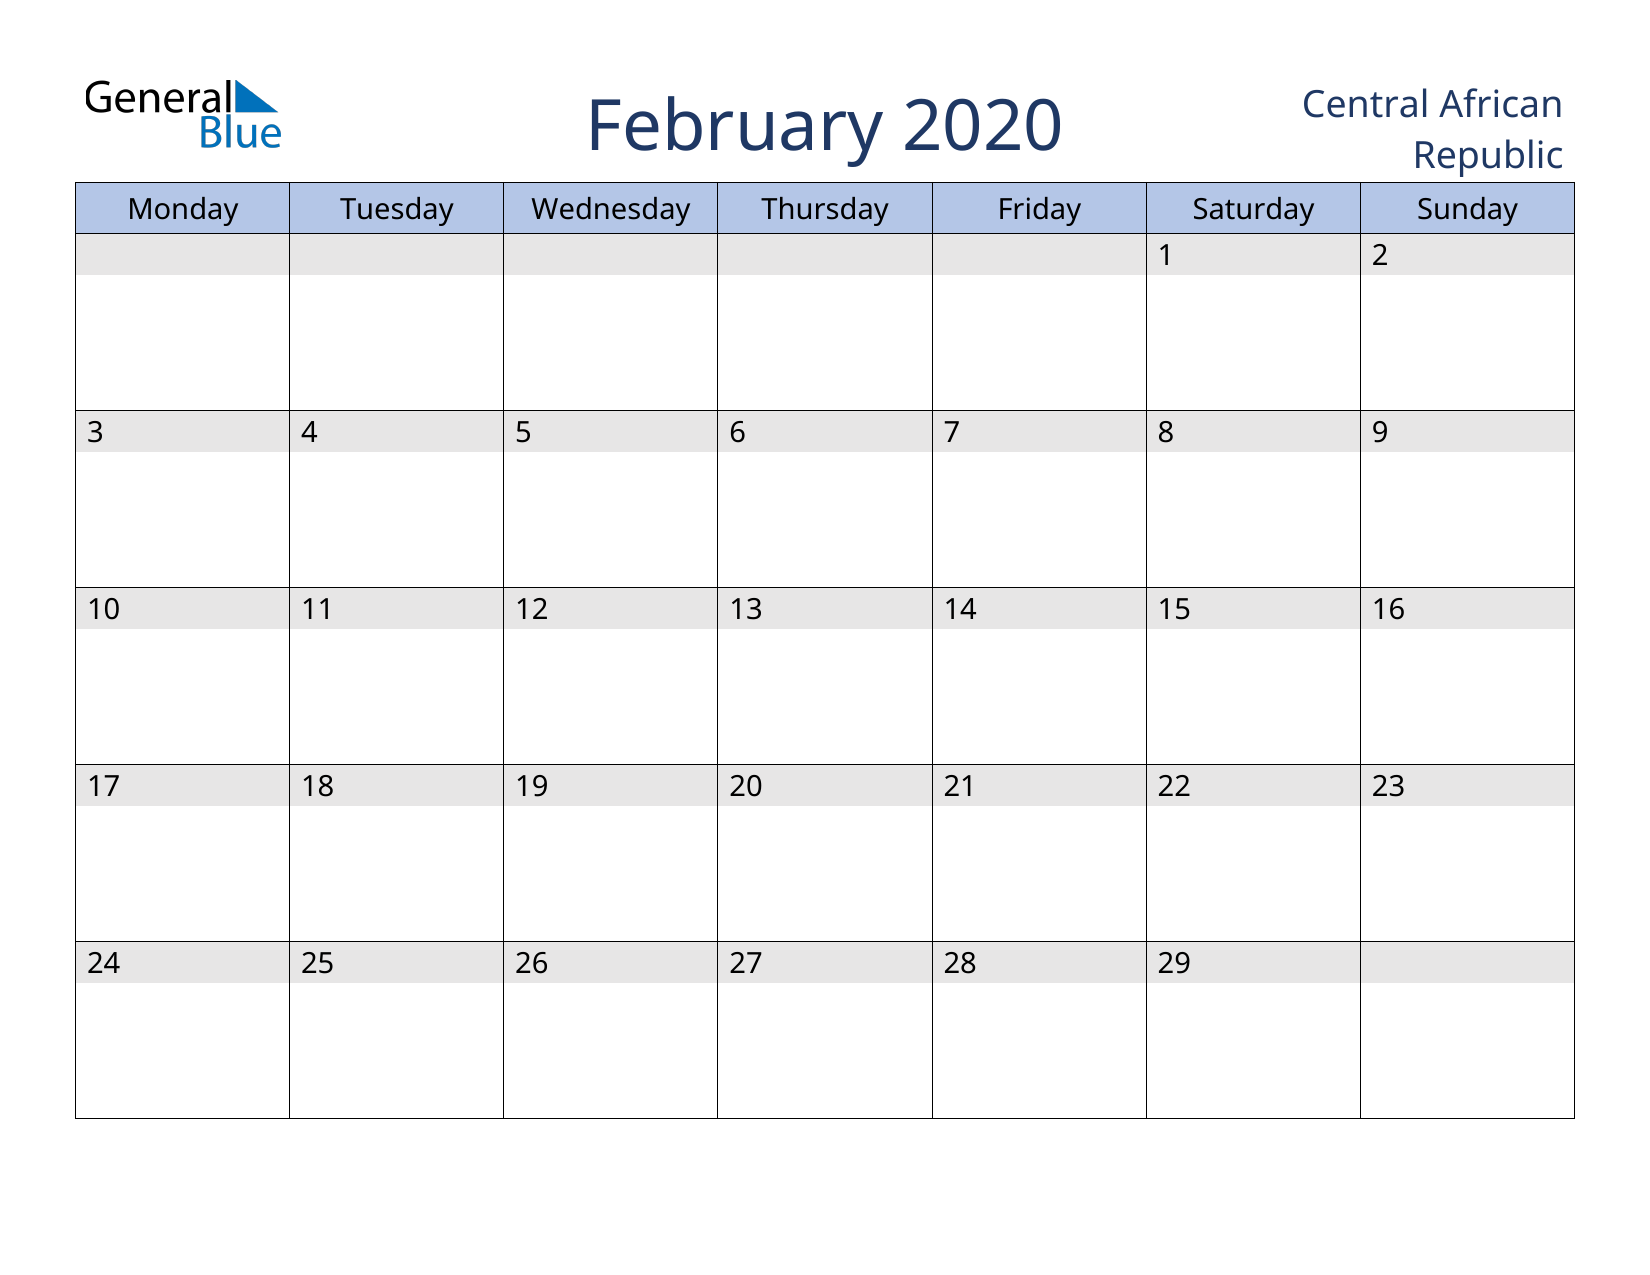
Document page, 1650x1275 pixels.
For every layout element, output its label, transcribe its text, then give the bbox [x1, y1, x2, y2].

table_cell [933, 806, 1146, 941]
table_cell [76, 983, 289, 1118]
table_cell 3 [76, 411, 289, 452]
table_cell [1361, 806, 1574, 941]
table_cell 16 [1361, 588, 1574, 629]
table_header [76, 75, 503, 182]
table_cell 15 [1147, 588, 1360, 629]
table_cell Monday [76, 183, 289, 233]
table_cell [290, 806, 503, 941]
table_cell [718, 275, 932, 410]
table_cell [718, 983, 932, 1118]
table_cell [1147, 452, 1360, 587]
table_cell [1361, 983, 1574, 1118]
table_cell [1361, 452, 1574, 587]
table_cell [76, 629, 289, 764]
table_cell [290, 234, 503, 275]
table_cell 11 [290, 588, 503, 629]
table_cell 14 [933, 588, 1146, 629]
table_cell 10 [76, 588, 289, 629]
table_cell 6 [718, 411, 932, 452]
table_header February 2020 [504, 75, 1146, 182]
table_cell [76, 806, 289, 941]
table_cell 25 [290, 942, 503, 983]
table_cell 13 [718, 588, 932, 629]
table_cell Thursday [718, 183, 932, 233]
table_cell [504, 983, 717, 1118]
table_cell 27 [718, 942, 932, 983]
table_cell Sunday [1361, 183, 1574, 233]
picture [86, 80, 281, 148]
table_cell [76, 452, 289, 587]
table_cell [1361, 942, 1574, 983]
table_cell [76, 275, 289, 410]
table_cell Friday [933, 183, 1146, 233]
table_cell 23 [1361, 765, 1574, 806]
table_cell [290, 275, 503, 410]
table_cell Tuesday [290, 183, 503, 233]
table_cell 18 [290, 765, 503, 806]
table_cell [1147, 983, 1360, 1118]
table_cell 19 [504, 765, 717, 806]
table_cell [933, 234, 1146, 275]
table_cell 28 [933, 942, 1146, 983]
table_cell [504, 629, 717, 764]
table_cell 4 [290, 411, 503, 452]
table_cell [290, 452, 503, 587]
table_header Central African Republic [1146, 75, 1574, 182]
table_cell [933, 275, 1146, 410]
table_cell 21 [933, 765, 1146, 806]
table_cell [1361, 629, 1574, 764]
table_cell 7 [933, 411, 1146, 452]
table_cell 2 [1361, 234, 1574, 275]
table_cell [504, 452, 717, 587]
table_cell 24 [76, 942, 289, 983]
table_cell 20 [718, 765, 932, 806]
table_cell 12 [504, 588, 717, 629]
table_cell 22 [1147, 765, 1360, 806]
table_cell [718, 234, 932, 275]
table_cell 26 [504, 942, 717, 983]
table_cell [290, 983, 503, 1118]
table_cell [504, 275, 717, 410]
table_cell [504, 234, 717, 275]
table_cell 1 [1147, 234, 1360, 275]
table_cell 8 [1147, 411, 1360, 452]
table_cell [718, 629, 932, 764]
table_cell [1147, 629, 1360, 764]
table_cell Wednesday [504, 183, 717, 233]
table_cell 17 [76, 765, 289, 806]
table_cell 5 [504, 411, 717, 452]
table_cell Saturday [1147, 183, 1360, 233]
table_cell 29 [1147, 942, 1360, 983]
table_cell [718, 452, 932, 587]
table_cell [76, 234, 289, 275]
table_cell [1147, 275, 1360, 410]
table_cell [1361, 275, 1574, 410]
table_cell [718, 806, 932, 941]
table_cell [933, 629, 1146, 764]
table_cell [290, 629, 503, 764]
table_cell [933, 452, 1146, 587]
table_cell 9 [1361, 411, 1574, 452]
table_cell [1147, 806, 1360, 941]
table_cell [504, 806, 717, 941]
table_cell [933, 983, 1146, 1118]
